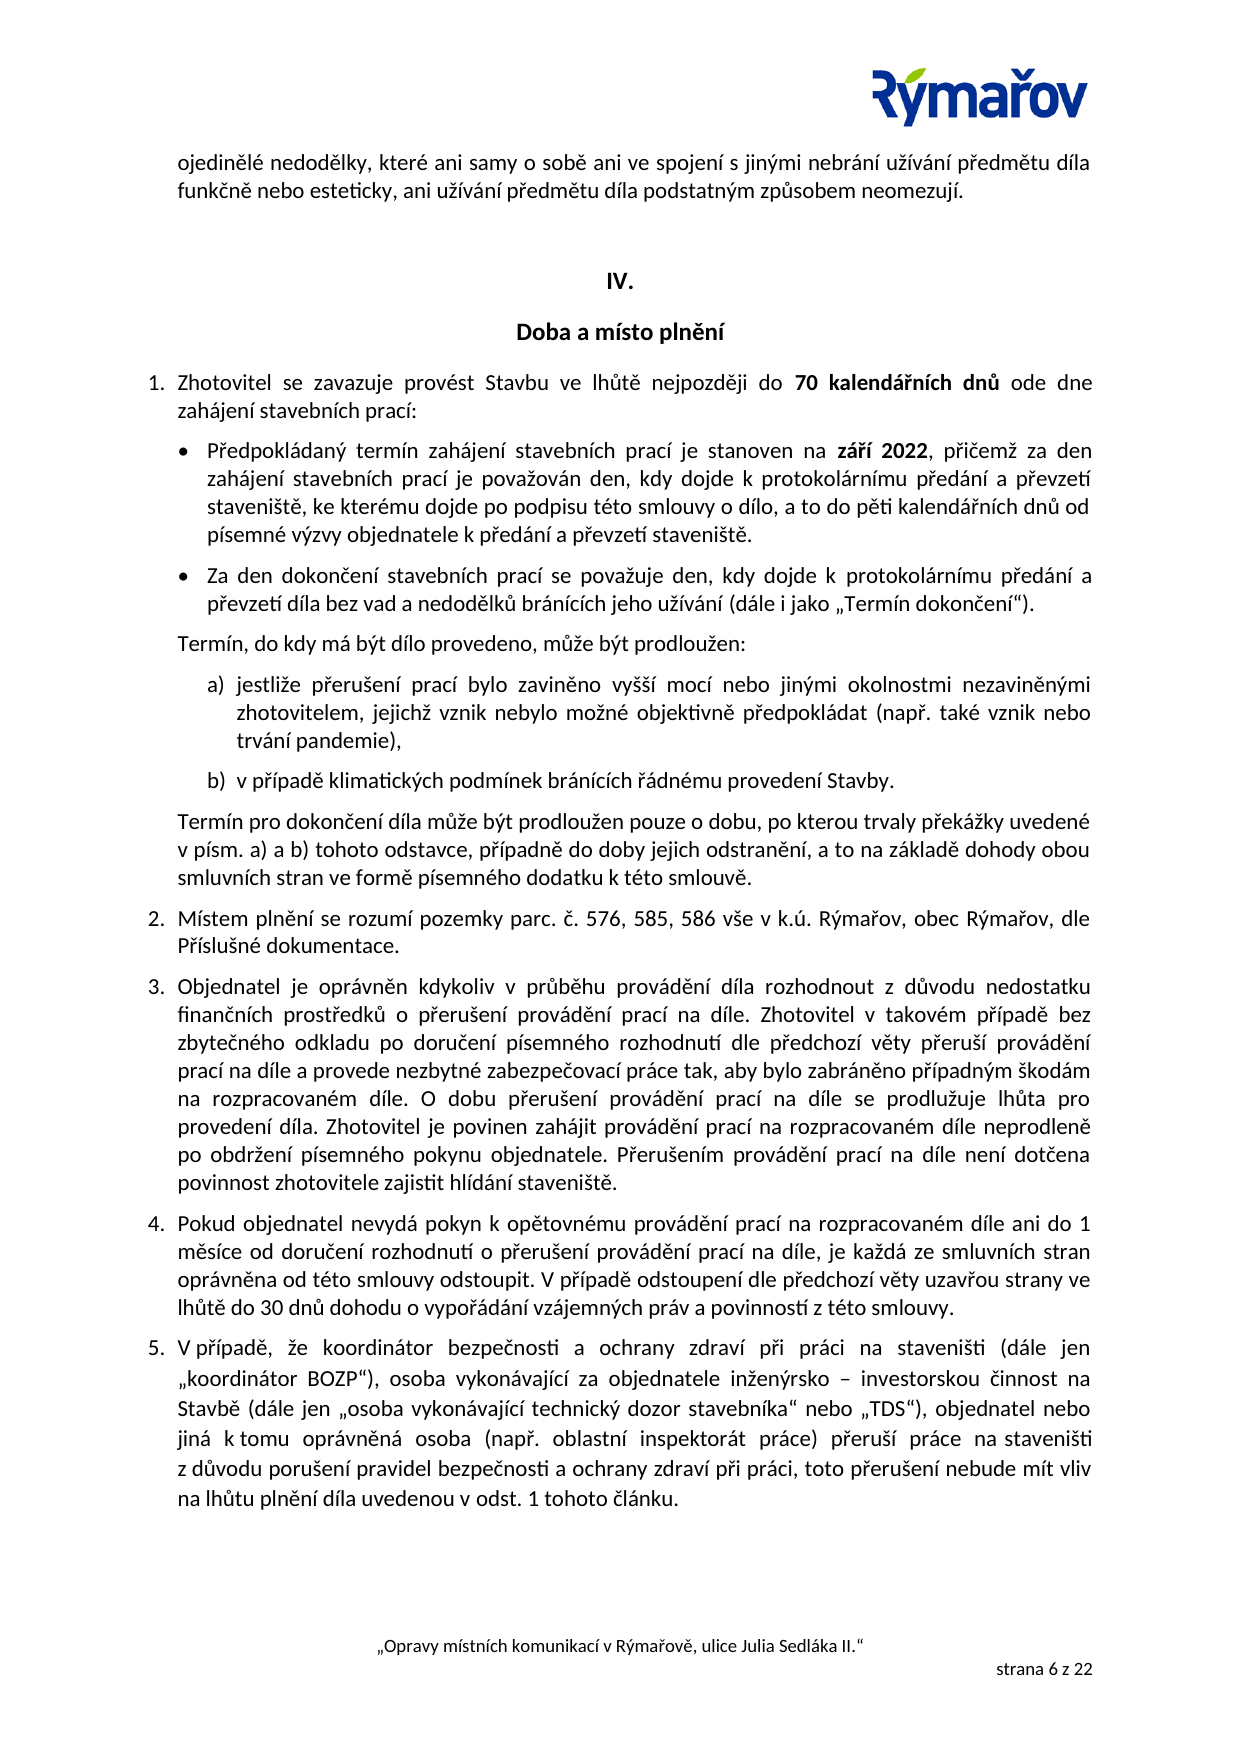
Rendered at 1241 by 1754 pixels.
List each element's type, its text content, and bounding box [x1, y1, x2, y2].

list Předpokládaný termín zahájení stavebních prací je stanoven na září 2022, přičemž za den zahájení stavebních prací je považován den, kdy dojde k protokolárnímu předání a převzetí staveniště, ke kterému dojde po podpisu této smlouvy o dílo, a to do pěti kalendářních dnů od písemné výzvy objednatele k předání a převzetí staveniště. [177, 436, 1092, 548]
list Zhotovitel se zavazuje provést Stavbu ve lhůtě nejpozději do 70 kalendářních dnů ode dne zahájení stavebních prací: [148, 368, 1092, 424]
subtitle Doba a místo plnění [148, 316, 1092, 347]
subtitle IV. [148, 265, 1092, 296]
text Termín, do kdy má být dílo provedeno, může být prodloužen: [177, 629, 1092, 657]
list Objednatel je oprávněn kdykoliv v průběhu provádění díla rozhodnout z důvodu nedostatku finančních prostředků o přerušení provádění prací na díle. Zhotovitel v takovém případě bez zbytečného odkladu po doručení písemného rozhodnutí dle předchozí věty přeruší provádění prací na díle a provede nezbytné zabezpečovací práce tak, aby bylo zabráněno případným škodám na rozpracovaném díle. O dobu přerušení provádění prací na díle se prodlužuje lhůta pro provedení díla. Zhotovitel je povinen zahájit provádění prací na rozpracovaném díle neprodleně po obdržení písemného pokynu objednatele. Přerušením provádění prací na díle není dotčena povinnost zhotovitele zajistit hlídání staveniště. [148, 972, 1092, 1196]
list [148, 148, 1092, 204]
list V případě, že koordinátor bezpečnosti a ochrany zdraví při práci na staveništi (dále jen „koordinátor BOZP“), osoba vykonávající za objednatele inženýrsko – investorskou činnost na Stavbě (dále jen „osoba vykonávající technický dozor stavebníka“ nebo „TDS“), objednatel nebo jiná k tomu oprávněná osoba (např. oblastní inspektorát práce) přeruší práce na staveništi z důvodu porušení pravidel bezpečnosti a ochrany zdraví při práci, toto přerušení nebude mít vliv na lhůtu plnění díla uvedenou v odst. 1 tohoto článku. [148, 1333, 1092, 1512]
text a) jestliže přerušení prací bylo zaviněno vyšší mocí nebo jinými okolnostmi nezaviněnými zhotovitelem, jejichž vznik nebylo možné objektivně předpokládat (např. také vznik nebo trvání pandemie), [207, 670, 1092, 754]
text b) v případě klimatických podmínek bránících řádnému provedení Stavby. [207, 767, 1092, 794]
list Pokud objednatel nevydá pokyn k opětovnému provádění prací na rozpracovaném díle ani do 1 měsíce od doručení rozhodnutí o přerušení provádění prací na díle, je každá ze smluvních stran oprávněna od této smlouvy odstoupit. V případě odstoupení dle předchozí věty uzavřou strany ve lhůtě do 30 dnů dohodu o vypořádání vzájemných práv a povinností z této smlouvy. [148, 1209, 1092, 1321]
text Termín pro dokončení díla může být prodloužen pouze o dobu, po kterou trvaly překážky uvedené v písm. a) a b) tohoto odstavce, případně do doby jejich odstranění, a to na základě dohody obou smluvních stran ve formě písemného dodatku k této smlouvě. [177, 807, 1092, 891]
list Za den dokončení stavebních prací se považuje den, kdy dojde k protokolárnímu předání a převzetí díla bez vad a nedodělků bránících jeho užívání (dále i jako „Termín dokončení“). [177, 561, 1092, 617]
picture [872, 67, 1088, 127]
list Místem plnění se rozumí pozemky parc. č. 576, 585, 586 vše v k.ú. Rýmařov, obec Rýmařov, dle Příslušné dokumentace. [148, 904, 1092, 960]
